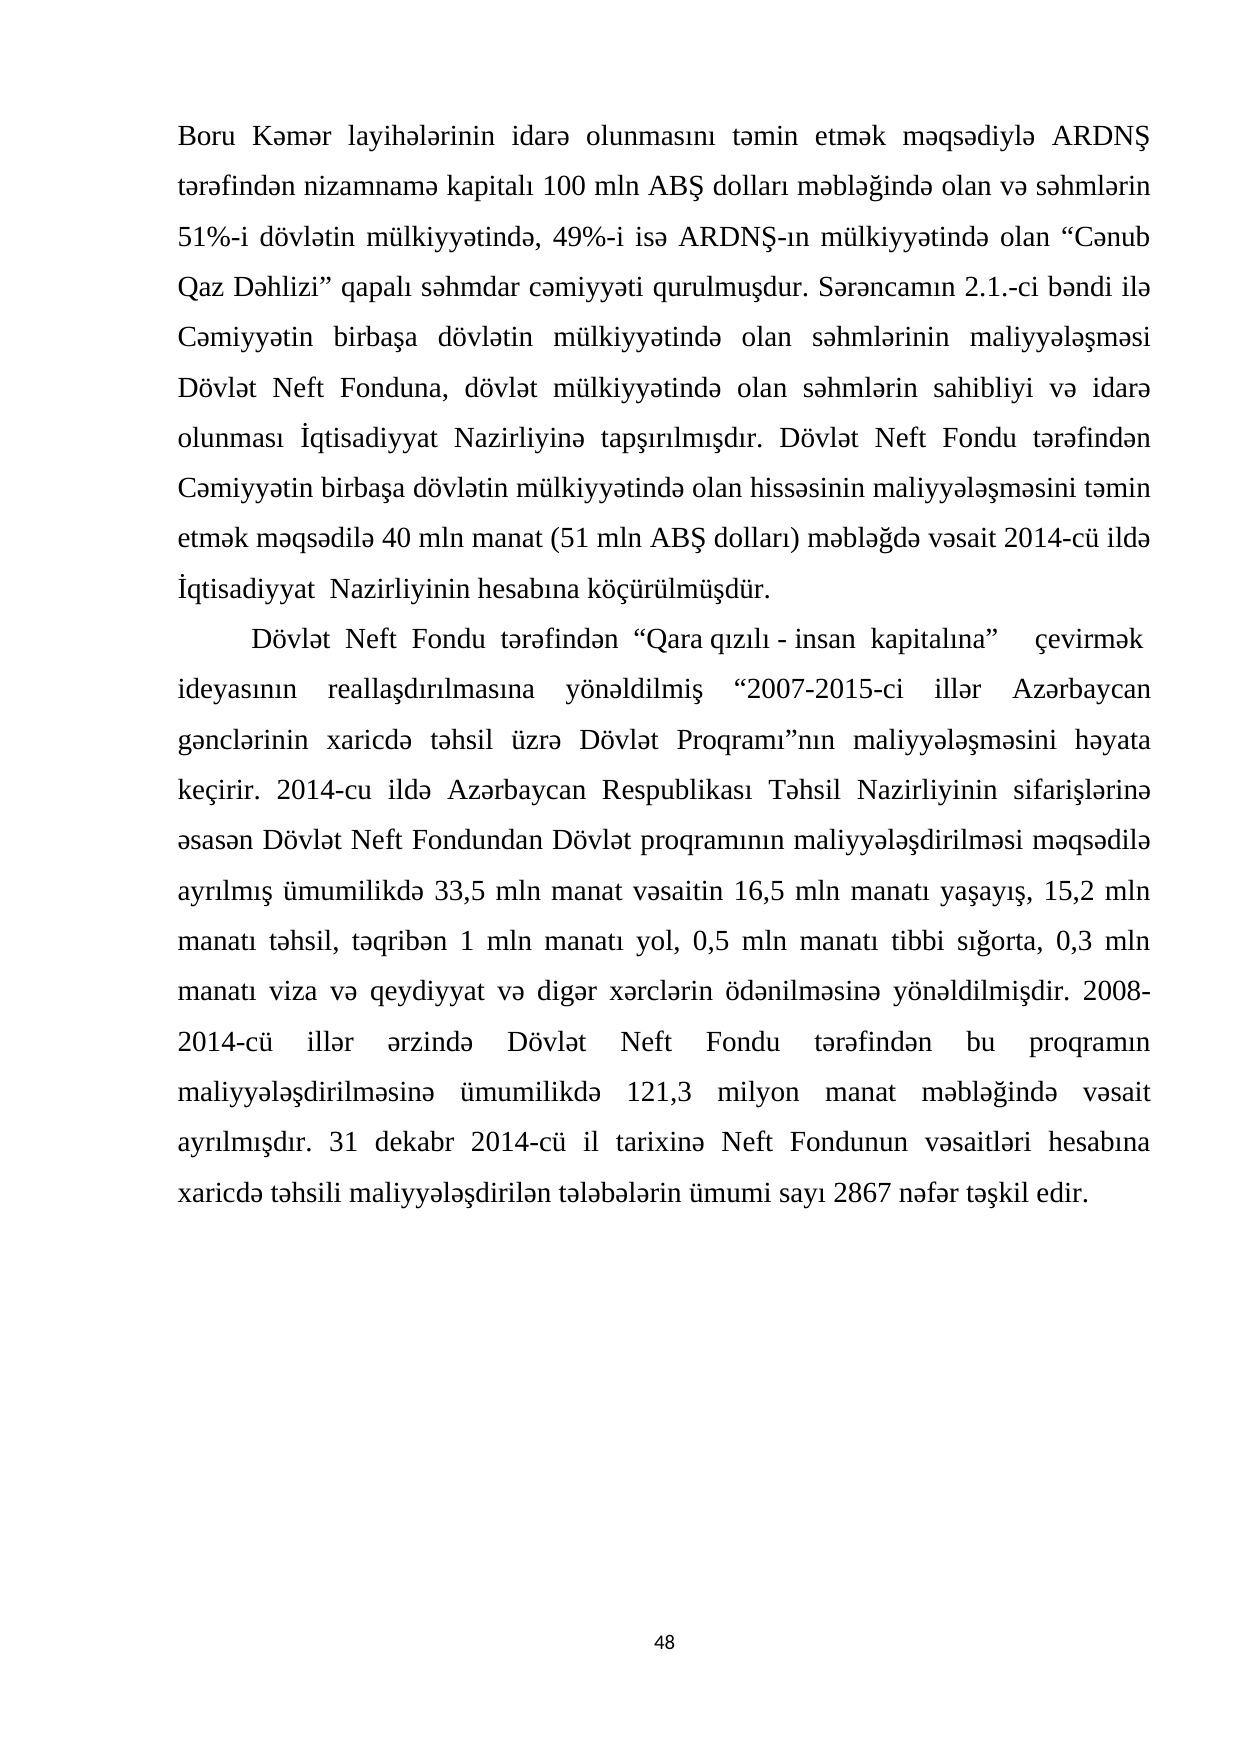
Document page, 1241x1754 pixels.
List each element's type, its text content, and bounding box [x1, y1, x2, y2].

text Dövlət Neft Fondu tərəfindən “Qara qızılı - insan kapitalına” çevirmək [177, 621, 1152, 655]
text Boru Kəmər layihələrinin idarə olunmasını təmin etmək məqsədiylə ARDNŞ tərəfindən nizamnamə kapitalı 100 mln ABŞ dolları məbləğində olan və səhmlərin 51%-i dövlətin mülkiyyətində, 49%-i isə ARDNŞ-ın mülkiyyətində olan “Cənub Qaz Dəhlizi” qapalı səhmdar cəmiyyəti qurulmuşdur. Sərəncamın 2.1.-ci bəndi ilə Cəmiyyətin birbaşa dövlətin mülkiyyətində olan səhmlərinin maliyyələşməsi Dövlət Neft Fonduna, dövlət mülkiyyətində olan səhmlərin sahibliyi və idarə olunması İqtisadiyyat Nazirliyinə tapşırılmışdır. Dövlət Neft Fondu tərəfindən Cəmiyyətin birbaşa dövlətin mülkiyyətində olan hissəsinin maliyyələşməsini təmin etmək məqsədilə 40 mln manat (51 mln ABŞ dolları) məbləğdə vəsait 2014-cü ildə İqtisadiyyat Nazirliyinin hesabına köçürülmüşdür. [177, 118, 1152, 604]
text ideyasının reallaşdırılmasına yönəldilmiş “2007-2015-ci illər Azərbaycan gənclərinin xaricdə təhsil üzrə Dövlət Proqramı”nın maliyyələşməsini həyata keçirir. 2014-cu ildə Azərbaycan Respublikası Təhsil Nazirliyinin sifarişlərinə əsasən Dövlət Neft Fondundan Dövlət proqramının maliyyələşdirilməsi məqsədilə ayrılmış ümumilikdə 33,5 mln manat vəsaitin 16,5 mln manatı yaşayış, 15,2 mln manatı təhsil, təqribən 1 mln manatı yol, 0,5 mln manatı tibbi sığorta, 0,3 mln manatı viza və qeydiyyat və digər xərclərin ödənilməsinə yönəldilmişdir. 2008-2014-cü illər ərzində Dövlət Neft Fondu tərəfindən bu proqramın maliyyələşdirilməsinə ümumilikdə 121,3 milyon manat məbləğində vəsait ayrılmışdır. 31 dekabr 2014-cü il tarixinə Neft Fondunun vəsaitləri hesabına xaricdə təhsili maliyyələşdirilən tələbələrin ümumi sayı 2867 nəfər təşkil edir. [177, 672, 1152, 1208]
